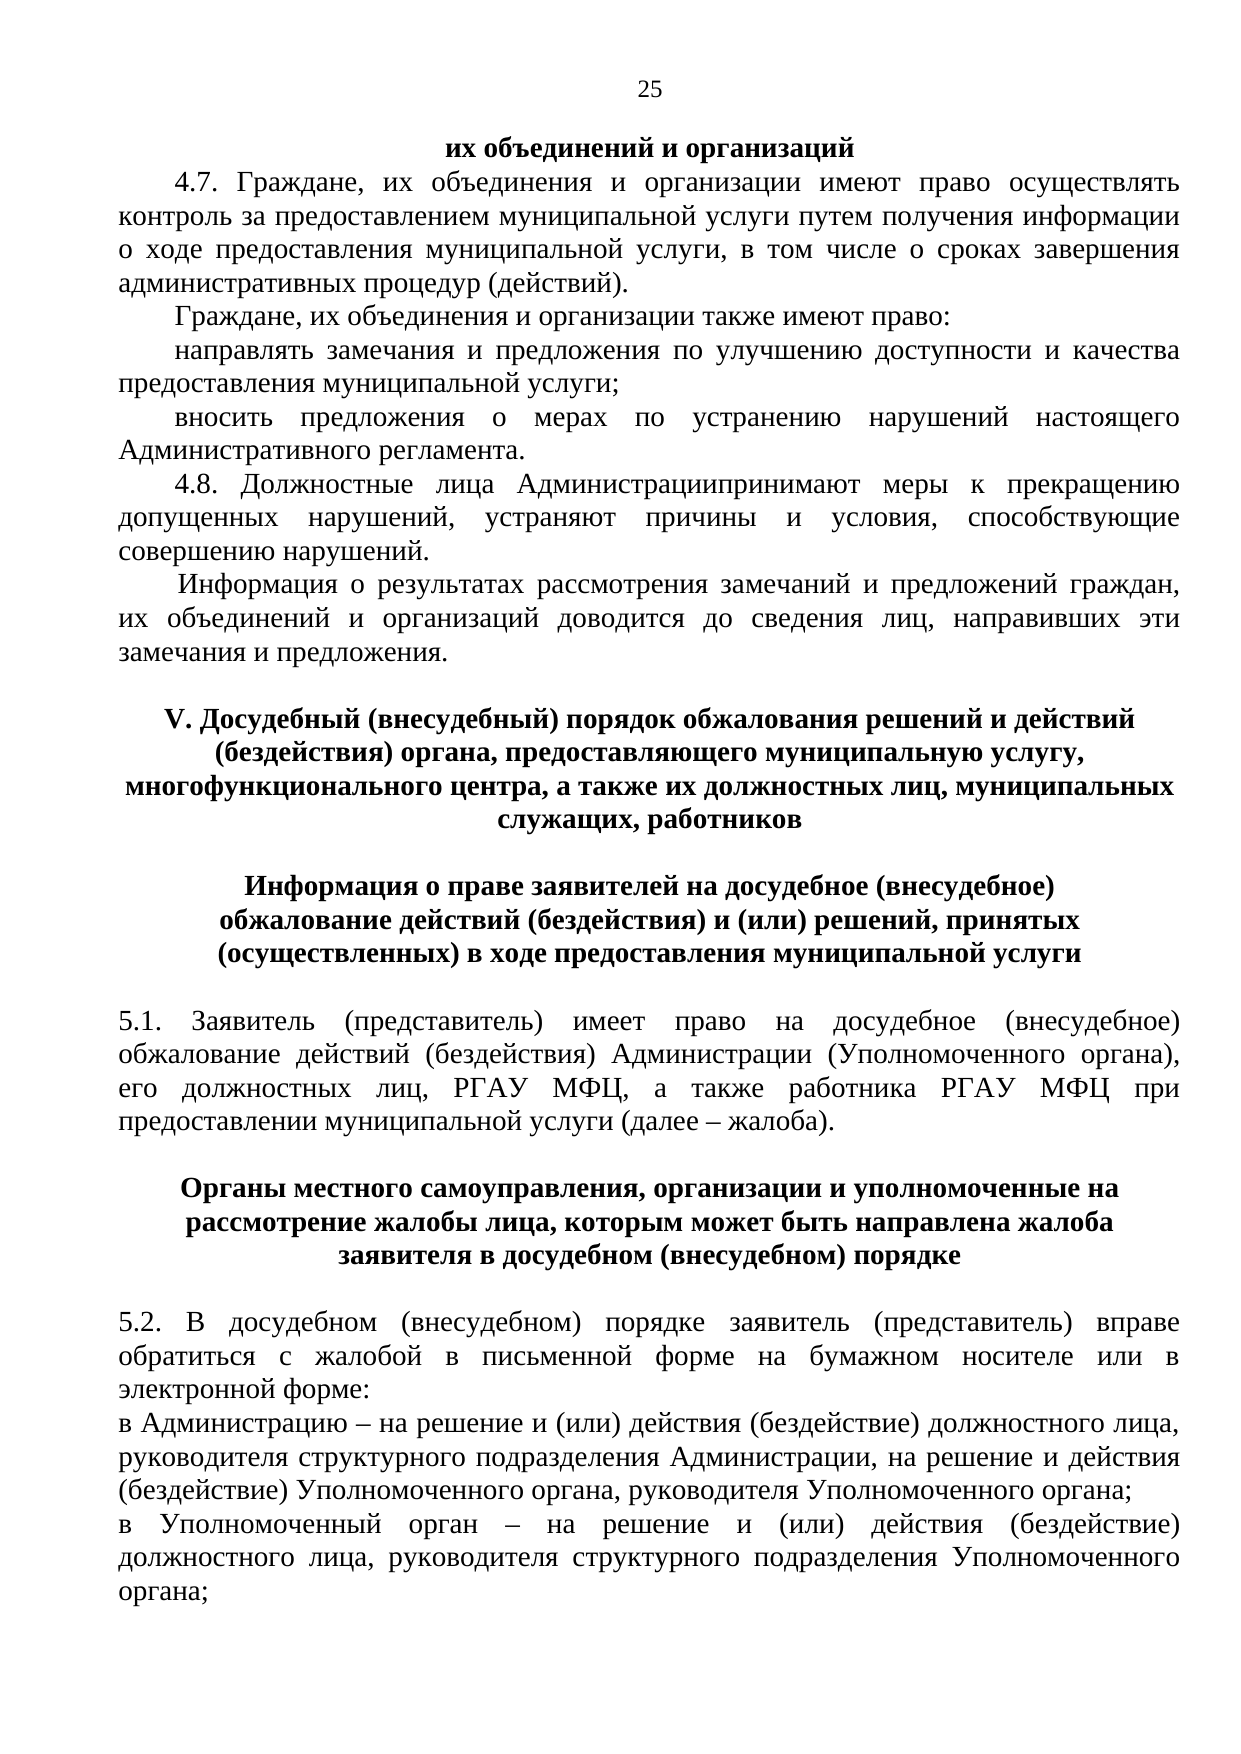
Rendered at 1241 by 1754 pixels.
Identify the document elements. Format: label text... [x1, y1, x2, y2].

text Информация о результатах рассмотрения замечаний и предложений граждан, их объединений и организаций доводится до сведения лиц, направивших эти замечания и предложения. [118, 567, 1181, 667]
text их объединений и организаций [118, 131, 1181, 164]
text 5.1. Заявитель (представитель) имеет право на досудебное (внесудебное) обжалование действий (бездействия) Администрации (Уполномоченного органа), его должностных лиц, РГАУ МФЦ, а также работника РГАУ МФЦ при предоставлении муниципальной услуги (далее – жалоба). [118, 1003, 1181, 1137]
text V. Досудебный (внесудебный) порядок обжалования решений и действий (бездействия) органа, предоставляющего муниципальную услугу, многофункционального центра, а также их должностных лиц, муниципальных служащих, работников [118, 701, 1181, 835]
text в Администрацию – на решение и (или) действия (бездействие) должностного лица, руководителя структурного подразделения Администрации, на решение и действия (бездействие) Уполномоченного органа, руководителя Уполномоченного органа; [118, 1405, 1181, 1506]
text Органы местного самоуправления, организации и уполномоченные на рассмотрение жалобы лица, которым может быть направлена жалоба заявителя в досудебном (внесудебном) порядке [118, 1170, 1181, 1271]
text Граждане, их объединения и организации также имеют право: [118, 298, 1181, 332]
text направлять замечания и предложения по улучшению доступности и качества предоставления муниципальной услуги; [118, 332, 1181, 399]
text 4.7. Граждане, их объединения и организации имеют право осуществлять контроль за предоставлением муниципальной услуги путем получения информации о ходе предоставления муниципальной услуги, в том числе о сроках завершения административных процедур (действий). [118, 164, 1181, 298]
text 5.2. В досудебном (внесудебном) порядке заявитель (представитель) вправе обратиться с жалобой в письменной форме на бумажном носителе или в электронной форме: [118, 1304, 1181, 1405]
text обжалование действий (бездействия) и (или) решений, принятых (осуществленных) в ходе предоставления муниципальной услуги [118, 902, 1181, 969]
text вносить предложения о мерах по устранению нарушений настоящего Административного регламента. [118, 399, 1181, 466]
text Информация о праве заявителей на досудебное (внесудебное) [118, 868, 1181, 902]
text 4.8. Должностные лица Администрациипринимают меры к прекращению допущенных нарушений, устраняют причины и условия, способствующие совершению нарушений. [118, 466, 1181, 567]
text в Уполномоченный орган – на решение и (или) действия (бездействие) должностного лица, руководителя структурного подразделения Уполномоченного органа; [118, 1506, 1181, 1606]
